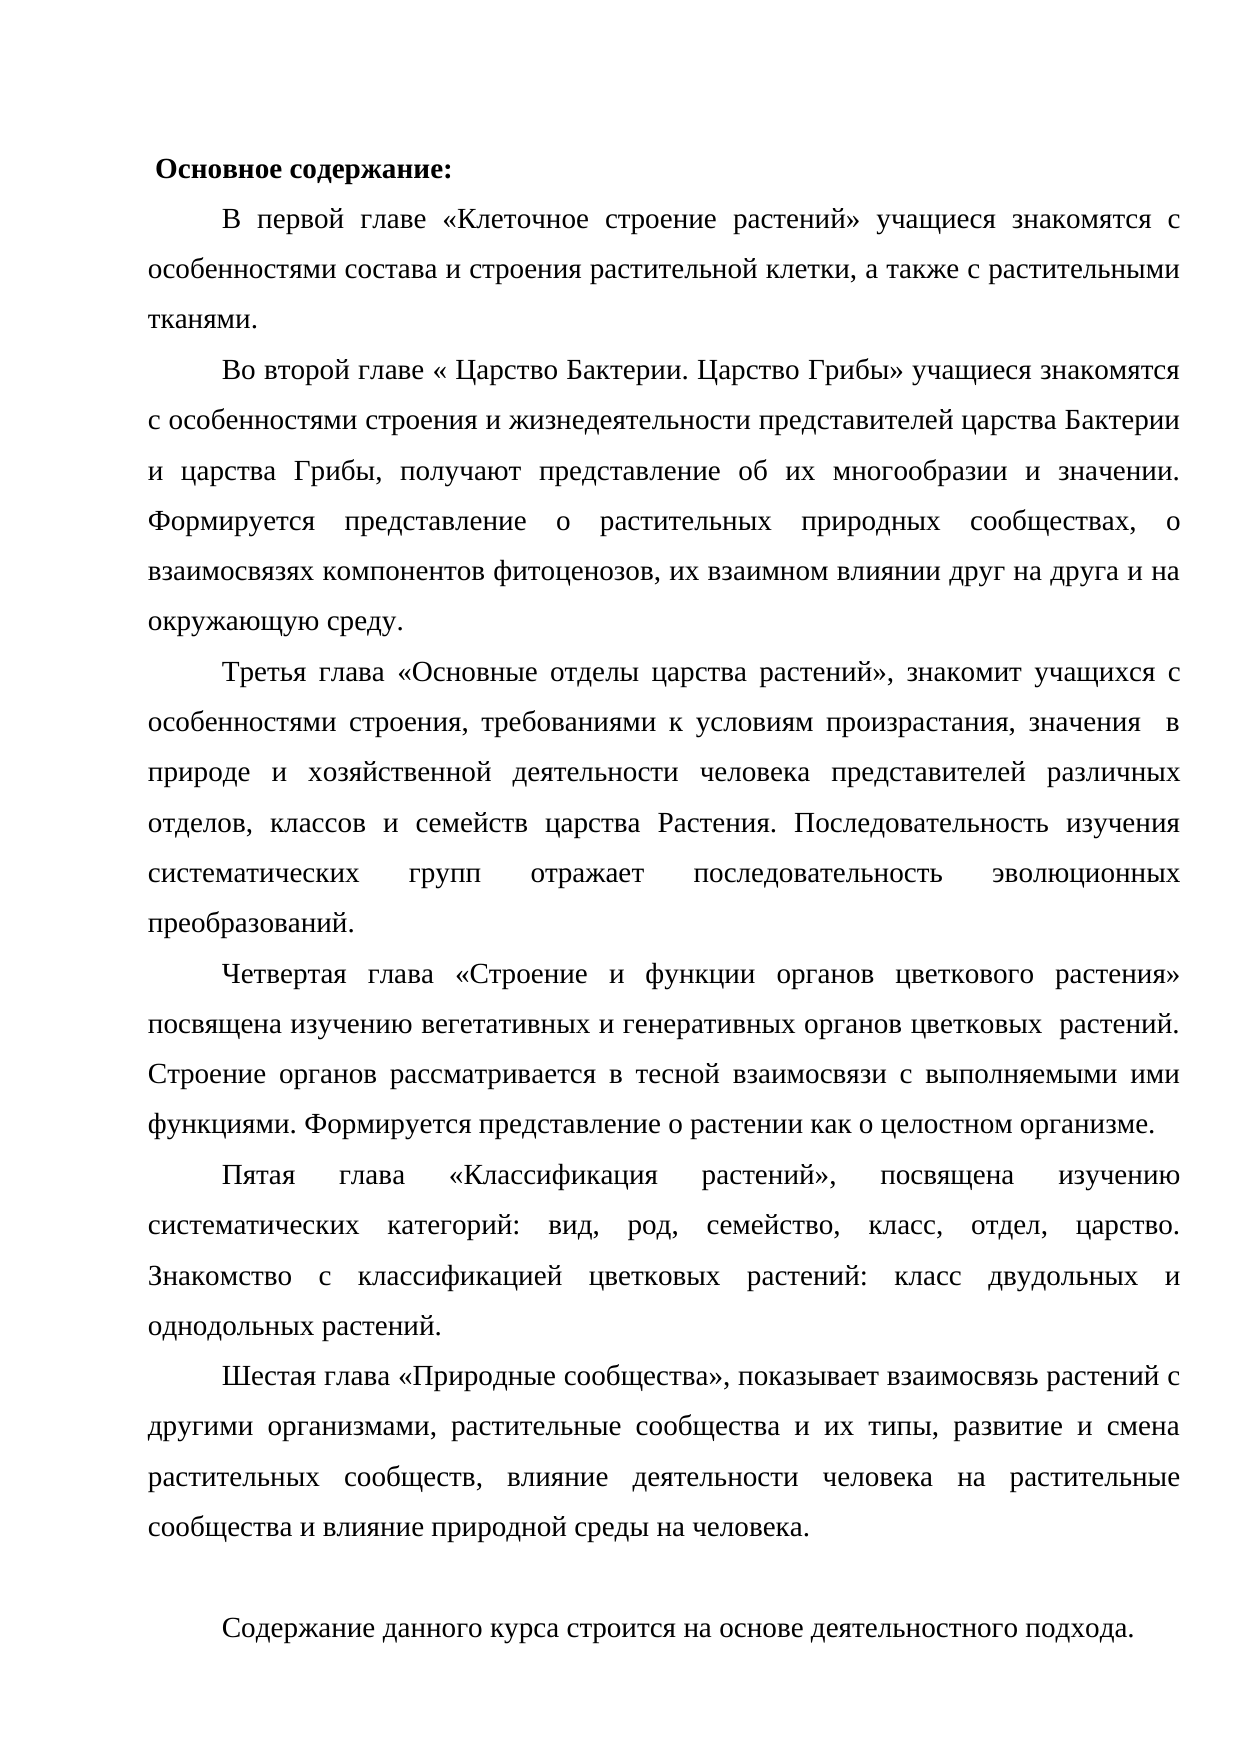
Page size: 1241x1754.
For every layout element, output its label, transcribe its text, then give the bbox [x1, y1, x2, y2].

text Основное содержание: [148, 151, 1181, 184]
text Во второй главе « Царство Бактерии. Царство Грибы» учащиеся знакомятся с особенностями строения и жизнедеятельности представителей царства Бактерии и царства Грибы, получают представление об их многообразии и значении. Формируется представление о растительных природных сообществах, о взаимосвязях компонентов фитоценозов, их взаимном влиянии друг на друга и на окружающую среду. [148, 352, 1181, 637]
text Третья глава «Основные отделы царства растений», знакомит учащихся с особенностями строения, требованиями к условиям произрастания, значения в природе и хозяйственной деятельности человека представителей различных отделов, классов и семейств царства Растения. Последовательность изучения систематических групп отражает последовательность эволюционных преобразований. [148, 654, 1181, 939]
text Шестая глава «Природные сообщества», показывает взаимосвязь растений с другими организмами, растительные сообщества и их типы, развитие и смена растительных сообществ, влияние деятельности человека на растительные сообщества и влияние природной среды на человека. [148, 1358, 1181, 1543]
text В первой главе «Клеточное строение растений» учащиеся знакомятся с особенностями состава и строения растительной клетки, а также с растительными тканями. [148, 201, 1181, 335]
text Пятая глава «Классификация растений», посвящена изучению систематических категорий: вид, род, семейство, класс, отдел, царство. Знакомство с классификацией цветковых растений: класс двудольных и однодольных растений. [148, 1157, 1181, 1341]
text Четвертая глава «Строение и функции органов цветкового растения» посвящена изучению вегетативных и генеративных органов цветковых растений. Строение органов рассматривается в тесной взаимосвязи с выполняемыми ими функциями. Формируется представление о растении как о целостном организме. [148, 956, 1181, 1140]
text Содержание данного курса строится на основе деятельностного подхода. [148, 1610, 1181, 1643]
